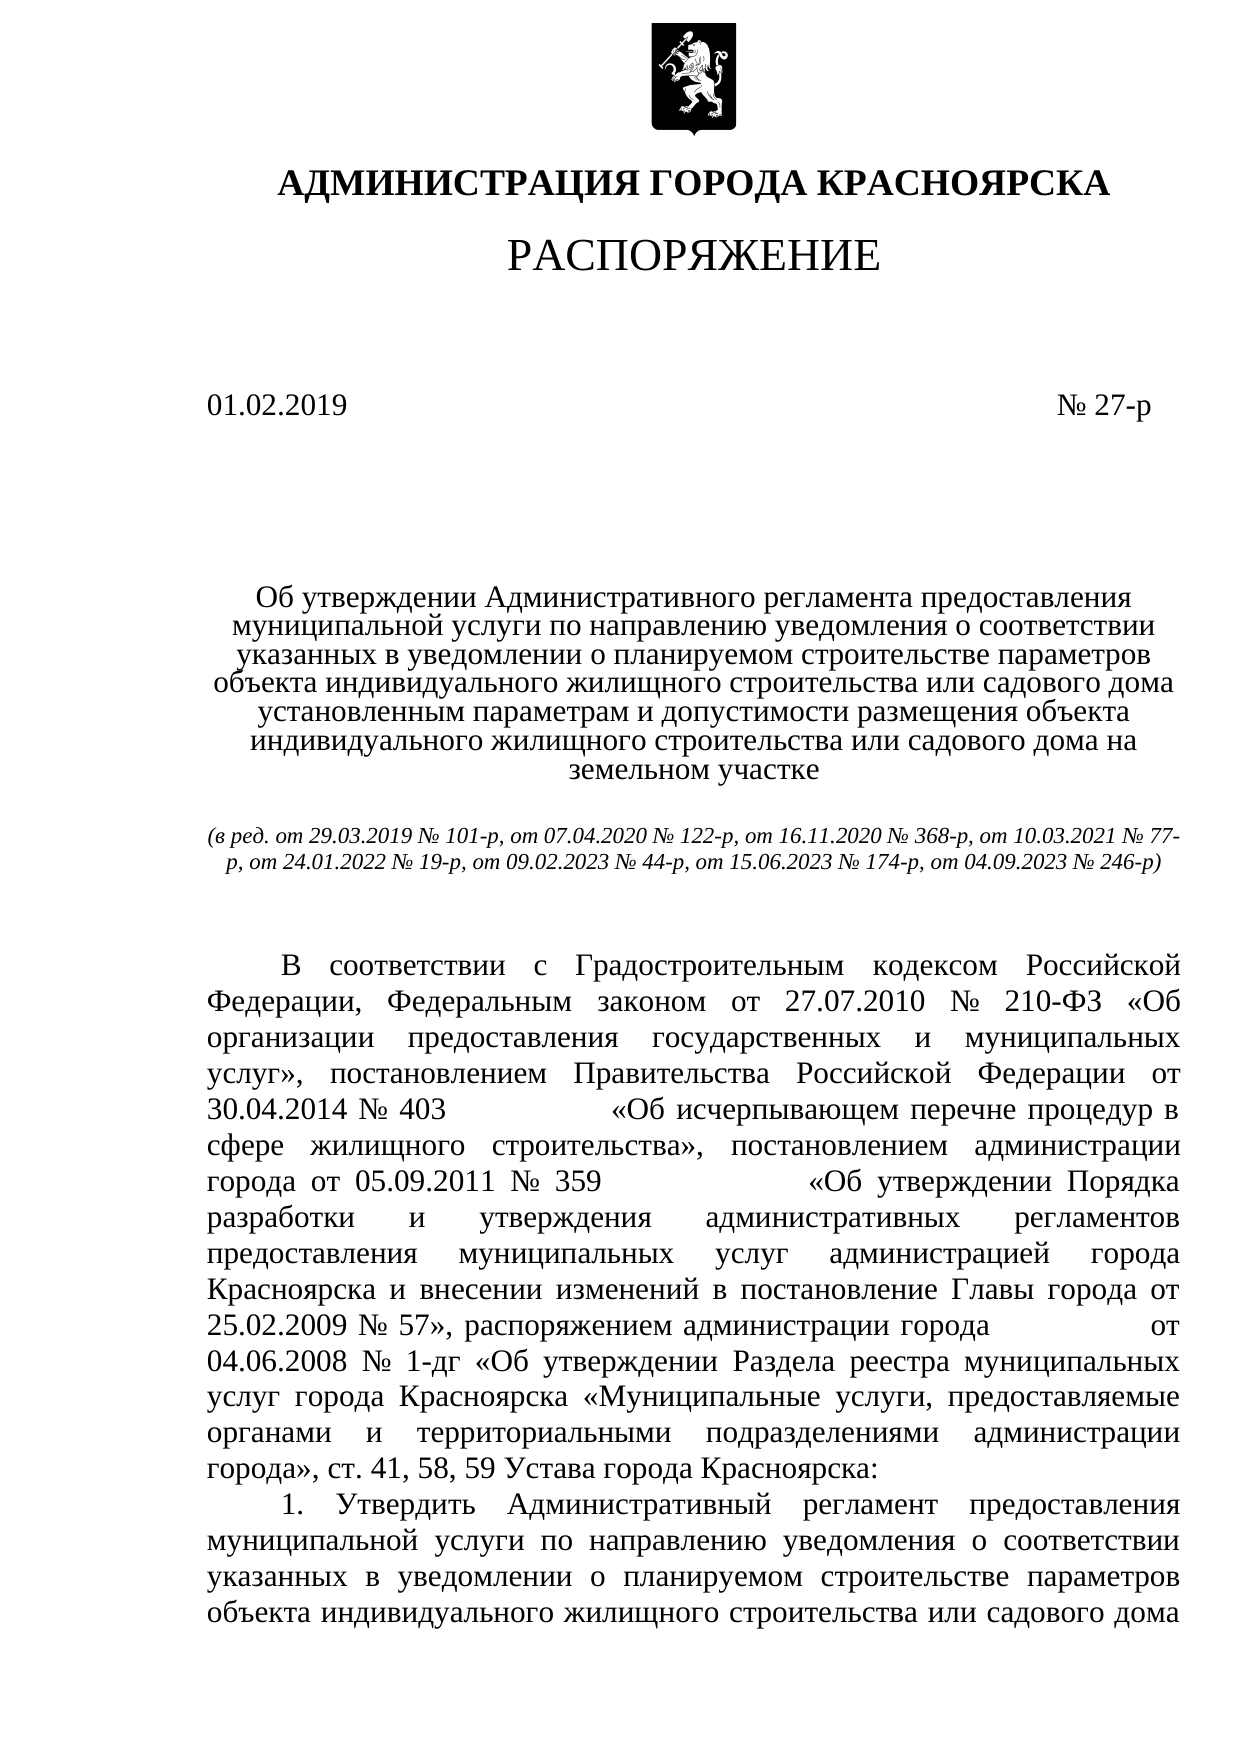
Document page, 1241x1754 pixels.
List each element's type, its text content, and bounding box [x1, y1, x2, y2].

picture [651, 23, 737, 137]
table_header № 27-р [694, 386, 1192, 422]
text Об утверждении Административного регламента предоставления муниципальной услуги по направлению уведомления о соответствии указанных в уведомлении о планируемом строительстве параметров объекта индивидуального жилищного строительства или садового дома установленным параметрам и допустимости размещения объекта индивидуального жилищного строительства или садового дома на земельном участке [207, 585, 1181, 786]
text РАСПОРЯЖЕНИЕ [207, 228, 1181, 280]
text В соответствии с Градостроительным кодексом Российской Федерации, Федеральным законом от 27.07.2010 № 210-ФЗ «Об организации предоставления государственных и муниципальных услуг», постановлением Правительства Российской Федерации от 30.04.2014 № 403 «Об исчерпывающем перечне процедур в сфере жилищного строительства», постановлением администрации города от 05.09.2011 № 359 «Об утверждении Порядка разработки и утверждения административных регламентов предоставления муниципальных услуг администрацией города Красноярска и внесении изменений в постановление Главы города от 25.02.2009 № 57», распоряжением администрации города от 04.06.2008 № 1-дг «Об утверждении Раздела реестра муниципальных услуг города Красноярска «Муниципальные услуги, предоставляемые органами и территориальными подразделениями администрации города», ст. 41, 58, 59 Устава города Красноярска: [207, 946, 1181, 1486]
table_header 01.02.2019 [195, 386, 694, 422]
text (в ред. от 29.03.2019 № 101-р, от 07.04.2020 № 122-р, от 16.11.2020 № 368-р, от 10.03.2021 № 77-р, от 24.01.2022 № 19-р, от 09.02.2023 № 44-р, от 15.06.2023 № 174-р, от 04.09.2023 № 246-р) [207, 822, 1181, 874]
text АДМИНИСТРАЦИЯ ГОРОДА КРАСНОЯРСКА [207, 161, 1181, 204]
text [207, 1486, 1181, 1629]
